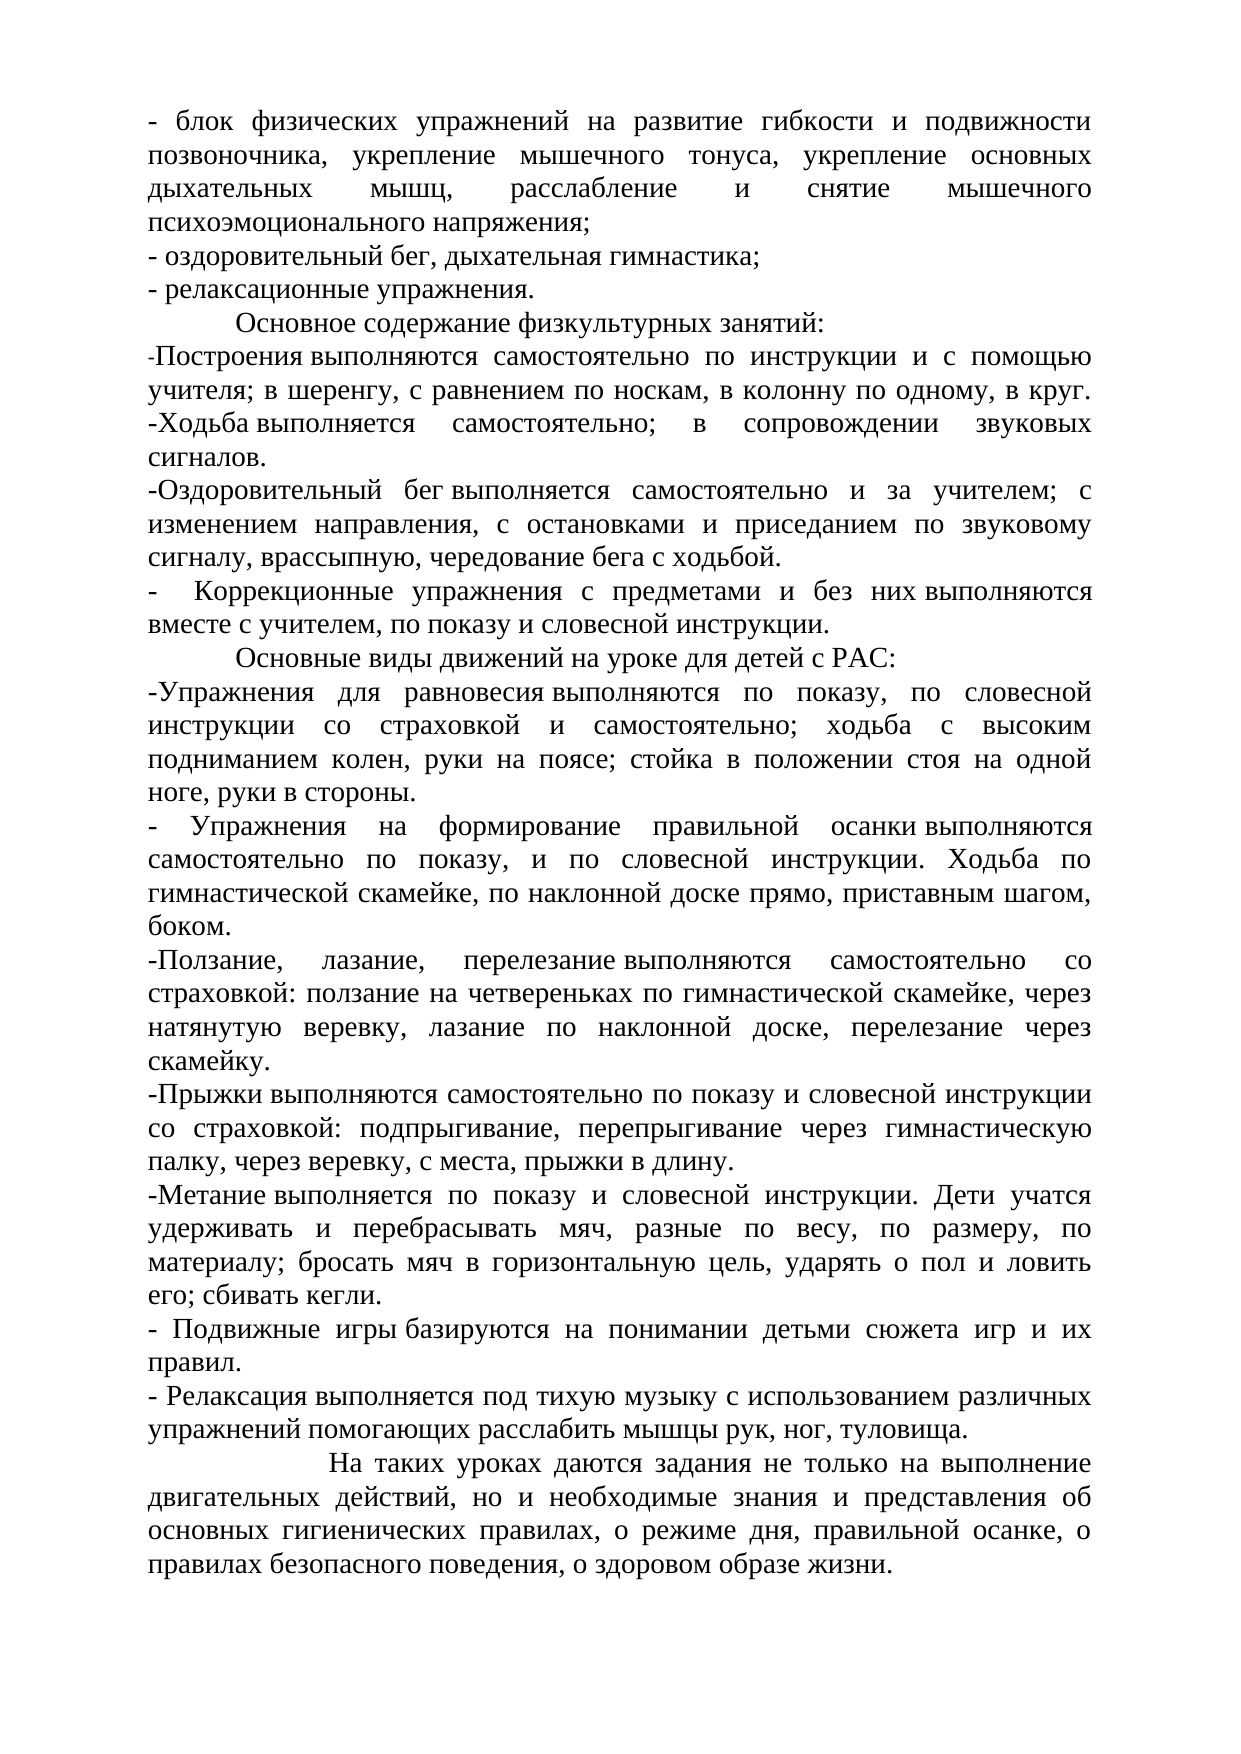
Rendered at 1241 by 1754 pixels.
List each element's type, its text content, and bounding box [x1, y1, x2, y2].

text -Построения выполняются самостоятельно по инструкции и с помощью учителя; в шеренгу, с равнением по носкам, в колонну по одному, в круг. -Ходьба выполняется самостоятельно; в сопровождении звуковых сигналов. -Оздоровительный бег выполняется самостоятельно и за учителем; с изменением направления, с остановками и приседанием по звуковому сигналу, врассыпную, чередование бега с ходьбой. [148, 338, 1092, 573]
text Основные виды движений на уроке для детей с РАС: [148, 640, 1092, 674]
text - Упражнения на формирование правильной осанки выполняются самостоятельно по показу, и по словесной инструкции. Ходьба по гимнастической скамейке, по наклонной доске прямо, приставным шагом, боком. [148, 808, 1092, 942]
text - блок физических упражнений на развитие гибкости и подвижности позвоночника, укрепление мышечного тонуса, укрепление основных дыхательных мышц, расслабление и снятие мышечного психоэмоционального напряжения; [148, 103, 1092, 238]
text -Метание выполняется по показу и словесной инструкции. Дети учатся удерживать и перебрасывать мяч, разные по весу, по размеру, по материалу; бросать мяч в горизонтальную цель, ударять о пол и ловить его; сбивать кегли. [148, 1177, 1092, 1311]
text - Подвижные игры базируются на понимании детьми сюжета игр и их правил. [148, 1311, 1092, 1378]
text - релаксационные упражнения. [148, 271, 1092, 305]
text -Упражнения для равновесия выполняются по показу, по словесной инструкции со страховкой и самостоятельно; ходьба с высоким подниманием колен, руки на поясе; стойка в положении стоя на одной ноге, руки в стороны. [148, 674, 1092, 808]
text Основное содержание физкультурных занятий: [148, 305, 1092, 338]
text На таких уроках даются задания не только на выполнение двигательных действий, но и необходимые знания и представления об основных гигиенических правилах, о режиме дня, правильной осанке, о правилах безопасного поведения, о здоровом образе жизни. [148, 1445, 1092, 1579]
text - Релаксация выполняется под тихую музыку с использованием различных упражнений помогающих расслабить мышцы рук, ног, туловища. [148, 1378, 1092, 1445]
text -Ползание, лазание, перелезание выполняются самостоятельно со страховкой: ползание на четвереньках по гимнастической скамейке, через натянутую веревку, лазание по наклонной доске, перелезание через скамейку. [148, 942, 1092, 1076]
text - оздоровительный бег, дыхательная гимнастика; [148, 238, 1092, 271]
text -Прыжки выполняются самостоятельно по показу и словесной инструкции со страховкой: подпрыгивание, перепрыгивание через гимнастическую палку, через веревку, с места, прыжки в длину. [148, 1076, 1092, 1177]
text - Коррекционные упражнения с предметами и без них выполняются вместе с учителем, по показу и словесной инструкции. [148, 573, 1092, 640]
